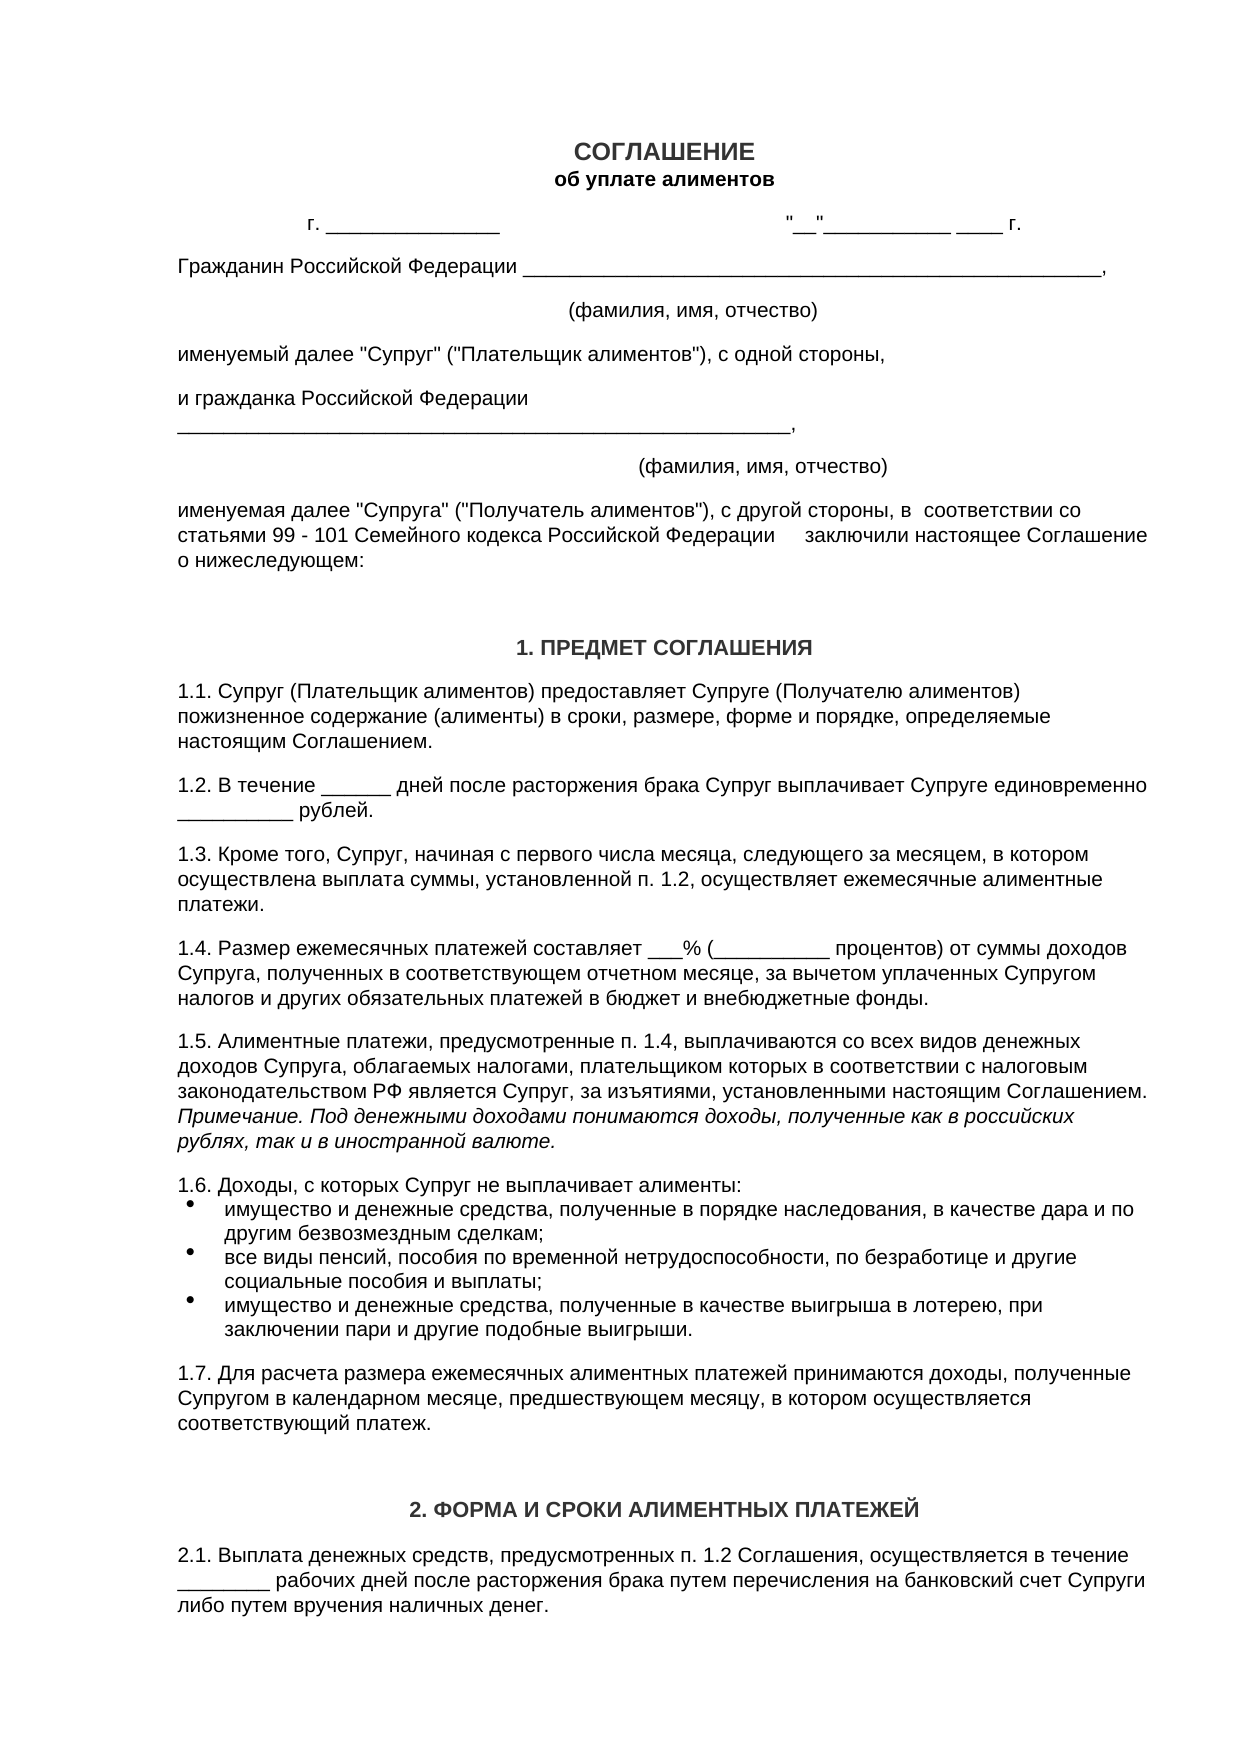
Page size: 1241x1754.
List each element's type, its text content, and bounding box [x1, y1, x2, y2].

list все виды пенсий, пособия по временной нетрудоспособности, по безработице и другие социальные пособия и выплаты; [187, 1245, 1152, 1293]
text 1.1. Супруг (Плательщик алиментов) предоставляет Супруге (Получателю алиментов) пожизненное содержание (алименты) в сроки, размере, форме и порядке, определяемые настоящим Соглашением. [177, 678, 1152, 753]
text (фамилия, имя, отчество) [177, 297, 1152, 322]
list имущество и денежные средства, полученные в качестве выигрыша в лотерею, при заключении пари и другие подобные выигрыши. [187, 1293, 1152, 1341]
text 1.2. В течение ______ дней после расторжения брака Супруг выплачивает Супруге единовременно __________ рублей. [177, 772, 1152, 822]
text г. _______________ "__"___________ ____ г. [177, 209, 1152, 234]
text 1.6. Доходы, с которых Супруг не выплачивает алименты: [177, 1172, 1152, 1197]
list имущество и денежные средства, полученные в порядке наследования, в качестве дара и по другим безвозмездным сделкам; [187, 1197, 1152, 1245]
text 1.3. Кроме того, Супруг, начиная с первого числа месяца, следующего за месяцем, в котором осуществлена выплата суммы, установленной п. 1.2, осуществляет ежемесячные алиментные платежи. [177, 841, 1152, 916]
text Примечание. Под денежными доходами понимаются доходы, полученные как в российских рублях, так и в иностранной валюте. [177, 1103, 1152, 1153]
text 2. ФОРМА И СРОКИ АЛИМЕНТНЫХ ПЛАТЕЖЕЙ [177, 1497, 1152, 1523]
text 1.5. Алиментные платежи, предусмотренные п. 1.4, выплачиваются со всех видов денежных доходов Супруга, облагаемых налогами, плательщиком которых в соответствии с налоговым законодательством РФ является Супруг, за изъятиями, установленными настоящим Соглашением. [177, 1028, 1152, 1103]
text (фамилия, имя, отчество) [177, 453, 1152, 478]
text 2.1. Выплата денежных средств, предусмотренных п. 1.2 Соглашения, осуществляется в течение ________ рабочих дней после расторжения брака путем перечисления на банковский счет Супруги либо путем вручения наличных денег. [177, 1541, 1152, 1616]
text 1.4. Размер ежемесячных платежей составляет ___% (__________ процентов) от суммы доходов Супруга, полученных в соответствующем отчетном месяце, за вычетом уплаченных Супругом налогов и других обязательных платежей в бюджет и внебюджетные фонды. [177, 934, 1152, 1009]
text 1. ПРЕДМЕТ СОГЛАШЕНИЯ [177, 634, 1152, 659]
text Гражданин Российской Федерации __________________________________________________, [177, 253, 1152, 278]
text СОГЛАШЕНИЕ [177, 137, 1152, 166]
text об уплате алиментов [177, 166, 1152, 191]
text именуемый далее "Супруг" ("Плательщик алиментов"), с одной стороны, [177, 341, 1152, 366]
text именуемая далее "Супруга" ("Получатель алиментов"), с другой стороны, в соответствии со статьями 99 - 101 Семейного кодекса Российской Федерации заключили настоящее Соглашение о нижеследующем: [177, 497, 1152, 572]
text 1.7. Для расчета размера ежемесячных алиментных платежей принимаются доходы, полученные Супругом в календарном месяце, предшествующем месяцу, в котором осуществляется соответствующий платеж. [177, 1360, 1152, 1435]
text и гражданка Российской Федерации _____________________________________________________, [177, 384, 1152, 434]
